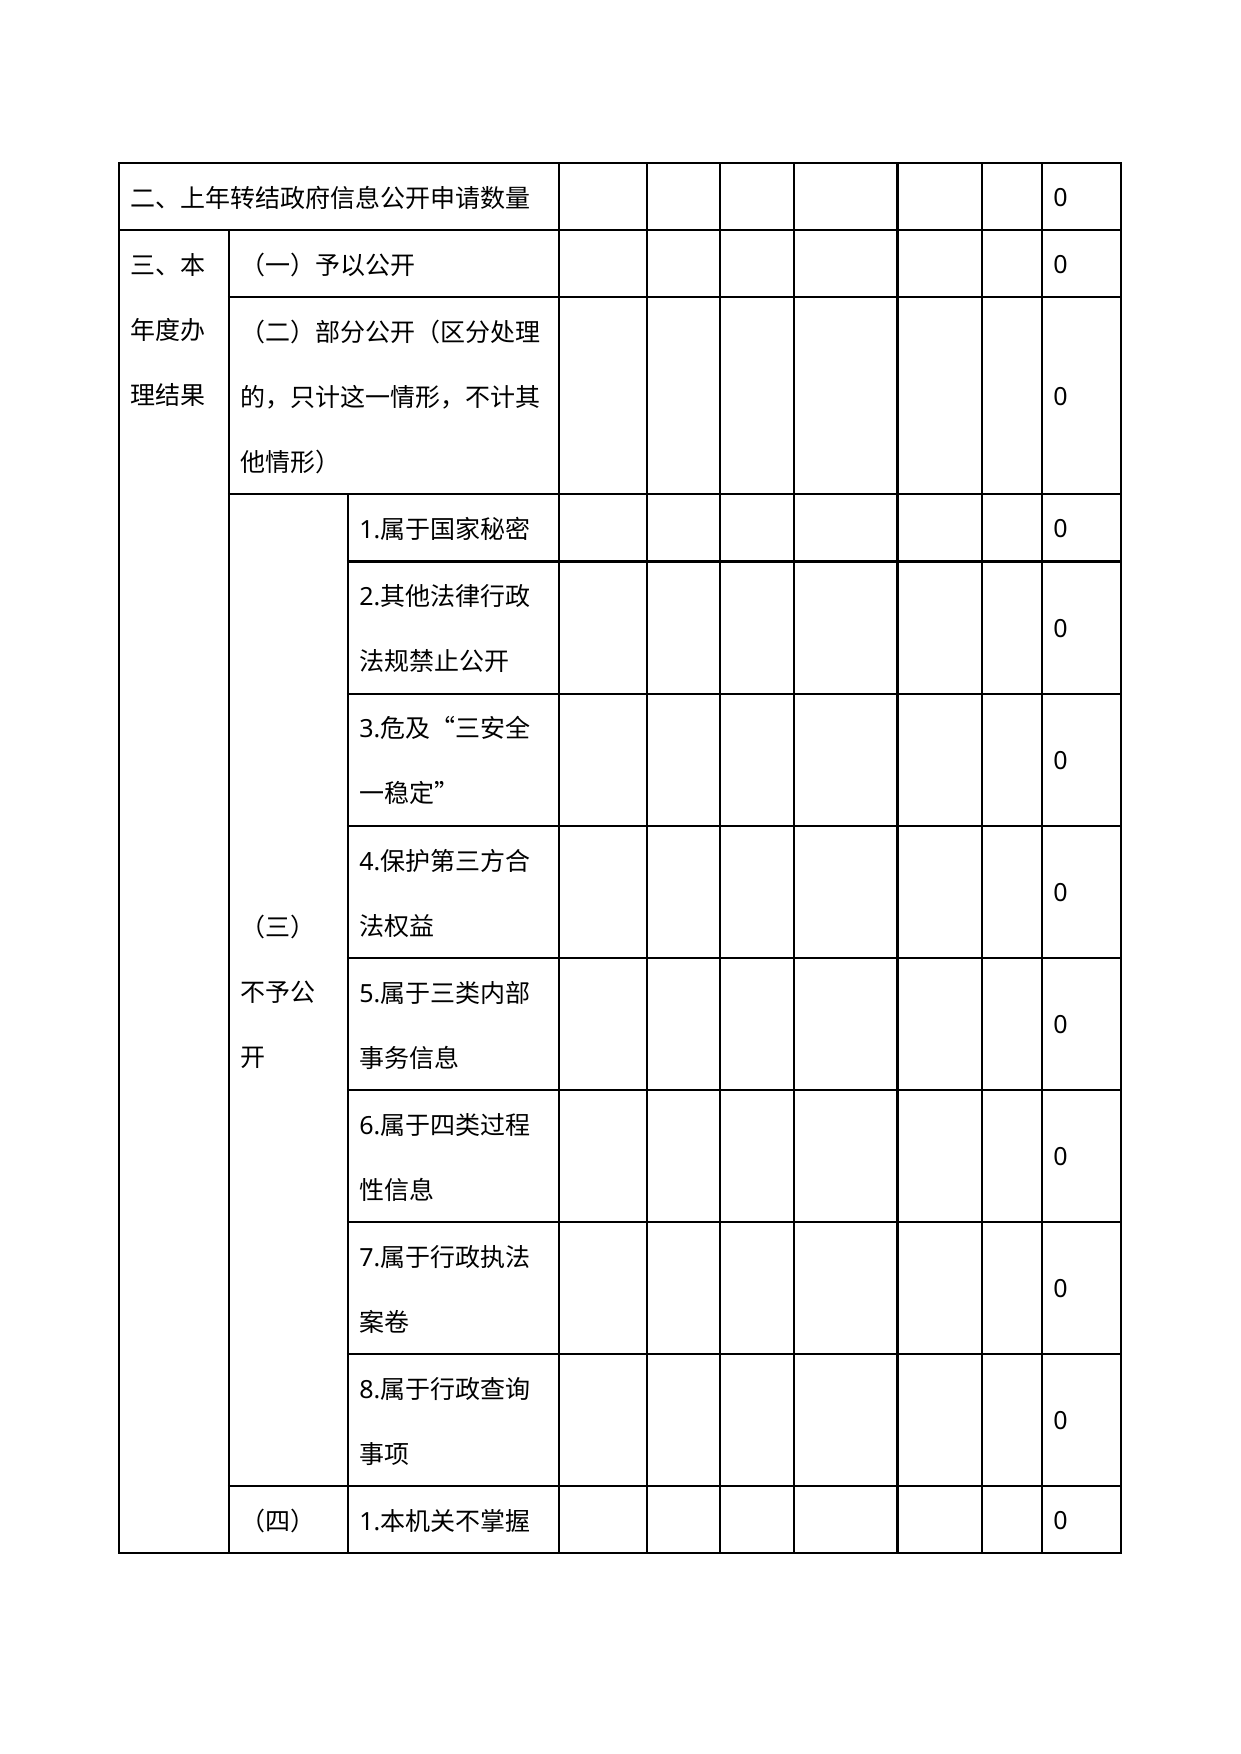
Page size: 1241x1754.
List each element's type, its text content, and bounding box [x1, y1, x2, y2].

table_cell [795, 231, 896, 296]
table_cell [899, 959, 981, 1089]
table_cell [899, 495, 981, 560]
table_cell 三、本年度办理结果 [120, 231, 228, 1552]
table_cell [648, 1223, 719, 1353]
table_cell [899, 164, 981, 229]
table_cell [795, 495, 896, 560]
table_cell 2.其他法律行政法规禁止公开 [349, 563, 558, 692]
table_cell [899, 1091, 981, 1221]
table_cell [983, 495, 1041, 560]
table_cell [721, 298, 793, 493]
table_cell [899, 298, 981, 493]
table_cell [560, 695, 646, 824]
table_cell [721, 959, 793, 1089]
table_cell [648, 563, 719, 692]
table_cell 0 [1043, 563, 1120, 692]
table_cell [983, 164, 1041, 229]
table_cell [795, 1223, 896, 1353]
table_cell [560, 959, 646, 1089]
table_cell [560, 827, 646, 957]
table_cell [795, 563, 896, 692]
table_cell [899, 231, 981, 296]
table_cell [560, 495, 646, 560]
table_cell [721, 1223, 793, 1353]
table_cell [648, 1091, 719, 1221]
table_cell 0 [1043, 1223, 1120, 1353]
table_cell [983, 959, 1041, 1089]
table_cell 0 [1043, 695, 1120, 824]
table_cell [560, 164, 646, 229]
table_cell 7.属于行政执法案卷 [349, 1223, 558, 1353]
table_cell 5.属于三类内部事务信息 [349, 959, 558, 1089]
table_cell 8.属于行政查询事项 [349, 1355, 558, 1485]
table_cell [983, 1223, 1041, 1353]
table_cell 0 [1043, 1355, 1120, 1485]
table_cell [560, 1091, 646, 1221]
table_cell [899, 563, 981, 692]
table_cell 0 [1043, 1091, 1120, 1221]
table_cell 0 [1043, 231, 1120, 296]
table_cell （四）无法提供 [230, 1487, 347, 1552]
table_cell [560, 1487, 646, 1552]
table_cell [983, 231, 1041, 296]
table_cell [983, 563, 1041, 692]
table_cell （三）不予公开 [230, 495, 347, 1485]
table_cell [983, 1355, 1041, 1485]
table_cell [560, 563, 646, 692]
table_cell [983, 1487, 1041, 1552]
table_cell [560, 1223, 646, 1353]
table_cell 0 [1043, 298, 1120, 493]
table_cell 0 [1043, 164, 1120, 229]
table_cell 0 [1043, 959, 1120, 1089]
table_cell [648, 298, 719, 493]
table_cell [648, 695, 719, 824]
table_cell 0 [1043, 827, 1120, 957]
table_cell [721, 1487, 793, 1552]
table_cell [795, 1355, 896, 1485]
table_cell 1.本机关不掌握相关政府信息 [349, 1487, 558, 1552]
table_cell [899, 695, 981, 824]
table_cell [795, 959, 896, 1089]
table_cell [560, 231, 646, 296]
table_cell 6.属于四类过程性信息 [349, 1091, 558, 1221]
table_cell [899, 1487, 981, 1552]
table_cell [983, 1091, 1041, 1221]
table_cell [721, 231, 793, 296]
table_cell 0 [1043, 1487, 1120, 1552]
table_cell [648, 231, 719, 296]
table_cell 3.危及“三安全一稳定” [349, 695, 558, 824]
table_cell [721, 1091, 793, 1221]
table_cell 二、上年转结政府信息公开申请数量 [120, 164, 558, 229]
table_cell [721, 563, 793, 692]
table_cell [721, 827, 793, 957]
table_cell [560, 1355, 646, 1485]
table_cell [648, 827, 719, 957]
table_cell [648, 1355, 719, 1485]
table_cell [795, 164, 896, 229]
table_cell 4.保护第三方合法权益 [349, 827, 558, 957]
table_cell [795, 298, 896, 493]
table_cell [560, 298, 646, 493]
table_cell 1.属于国家秘密 [349, 495, 558, 560]
table_cell [648, 959, 719, 1089]
table_cell [721, 495, 793, 560]
table_cell 0 [1043, 495, 1120, 560]
table_cell [983, 298, 1041, 493]
table_cell [983, 827, 1041, 957]
table_cell [899, 1223, 981, 1353]
table_cell （一）予以公开 [230, 231, 558, 296]
table_cell [795, 1487, 896, 1552]
table_cell [795, 827, 896, 957]
table_cell [899, 1355, 981, 1485]
table_cell [648, 1487, 719, 1552]
table_cell [795, 1091, 896, 1221]
table_cell [983, 695, 1041, 824]
table_cell [648, 164, 719, 229]
table_cell [795, 695, 896, 824]
table_cell [721, 695, 793, 824]
table_cell （二）部分公开（区分处理的，只计这一情形，不计其他情形） [230, 298, 558, 493]
table_cell [899, 827, 981, 957]
table_cell [721, 164, 793, 229]
table_cell [648, 495, 719, 560]
table_cell [721, 1355, 793, 1485]
